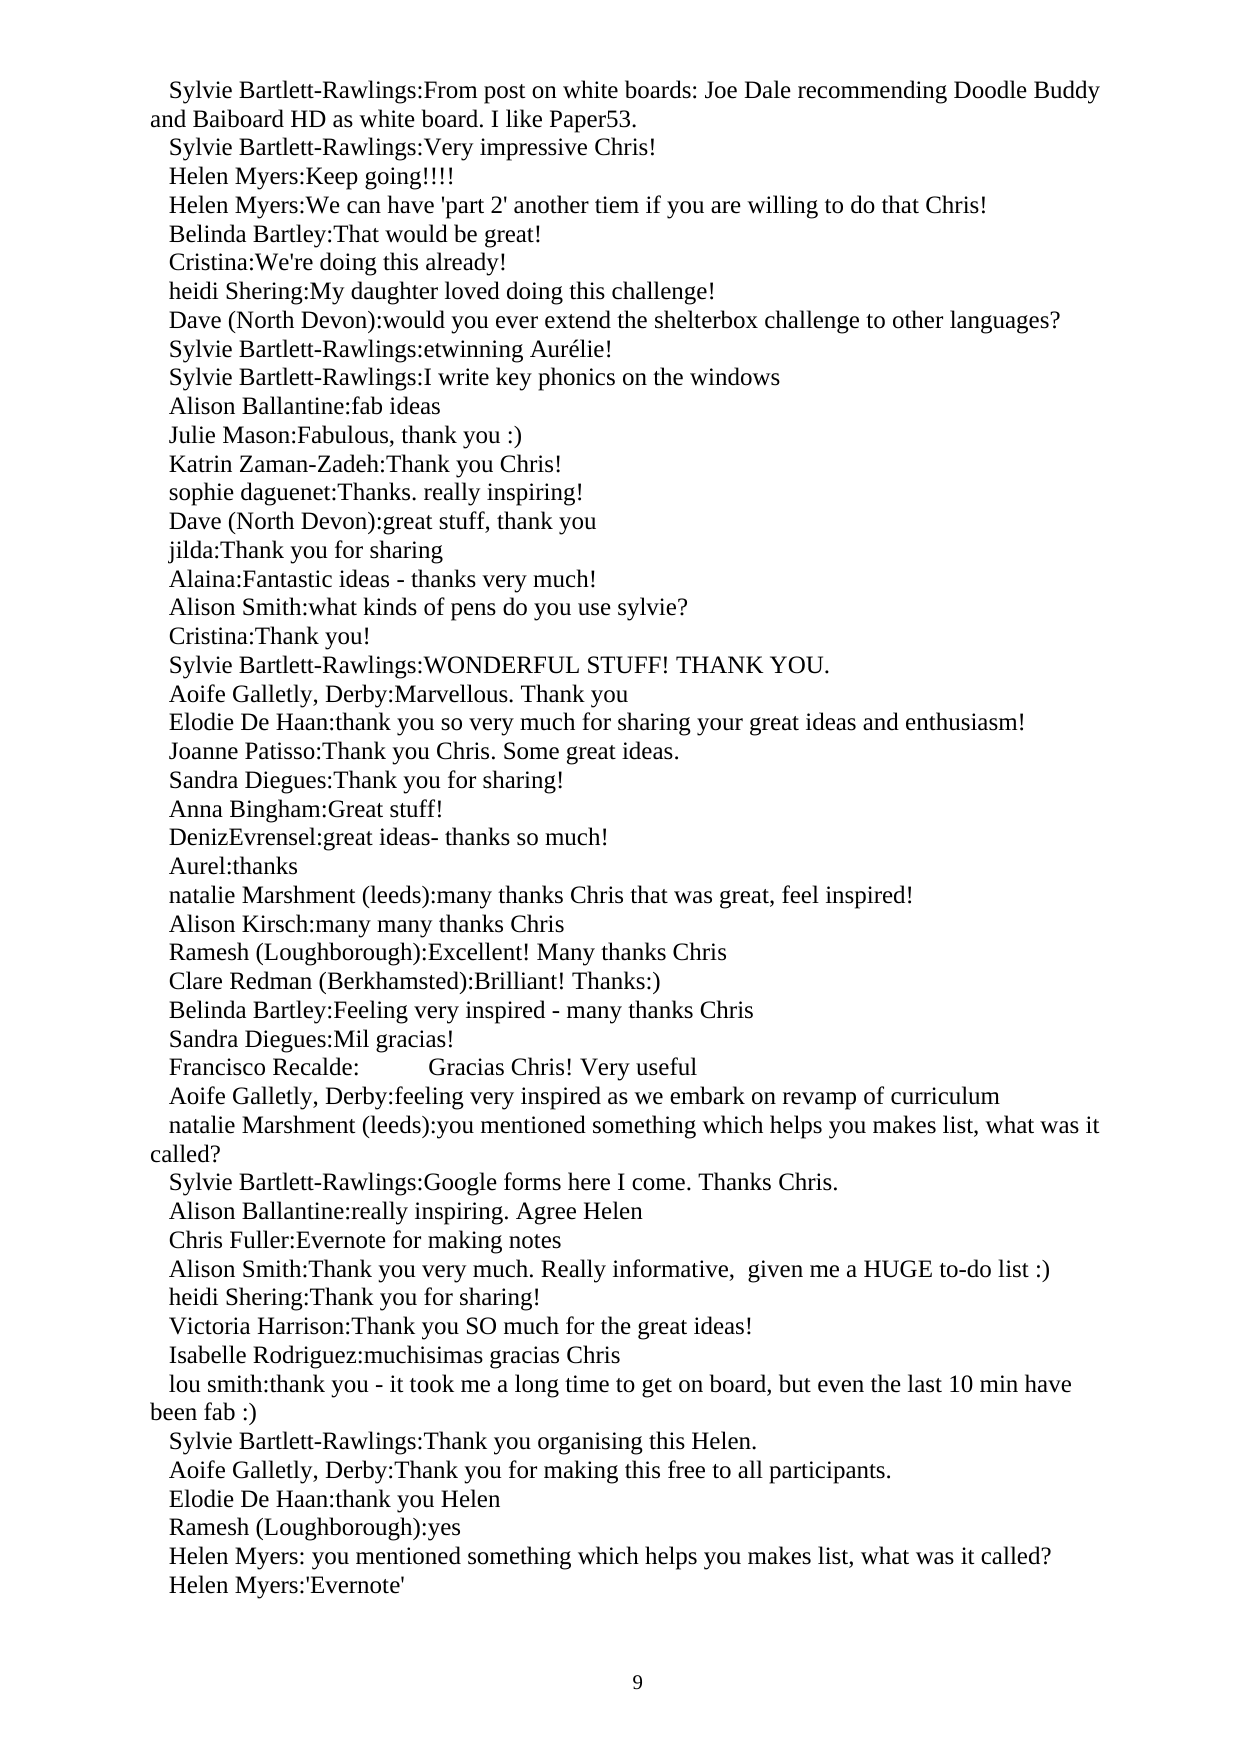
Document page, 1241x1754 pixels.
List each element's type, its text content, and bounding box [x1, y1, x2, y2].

text Anna Bingham:Great stuff! [150, 794, 1125, 822]
text Ramesh (Loughborough):Excellent! Many thanks Chris [150, 937, 1125, 966]
text Sandra Diegues:Thank you for sharing! [150, 765, 1125, 794]
text Alaina:Fantastic ideas - thanks very much! [150, 564, 1125, 592]
text heidi Shering:Thank you for sharing! [150, 1282, 1125, 1311]
text Belinda Bartley:Feeling very inspired - many thanks Chris [150, 995, 1125, 1024]
text Sylvie Bartlett-Rawlings:WONDERFUL STUFF! THANK YOU. [150, 650, 1125, 679]
text Dave (North Devon):great stuff, thank you [150, 506, 1125, 535]
text Helen Myers: you mentioned something which helps you makes list, what was it called? [150, 1541, 1125, 1570]
text Elodie De Haan:thank you Helen [150, 1484, 1125, 1512]
text Isabelle Rodriguez:muchisimas gracias Chris [150, 1340, 1125, 1369]
text Francisco Recalde: Gracias Chris! Very useful [150, 1052, 1125, 1081]
text Clare Redman (Berkhamsted):Brilliant! Thanks:) [150, 966, 1125, 995]
text Aurel:thanks [150, 851, 1125, 880]
text Alison Smith:Thank you very much. Really informative, given me a HUGE to-do list :) [150, 1254, 1125, 1282]
text Cristina:We're doing this already! [150, 247, 1125, 276]
text jilda:Thank you for sharing [150, 535, 1125, 564]
text Julie Mason:Fabulous, thank you :) [150, 420, 1125, 449]
text Aoife Galletly, Derby:Marvellous. Thank you [150, 679, 1125, 707]
text Helen Myers:Keep going!!!! [150, 161, 1125, 190]
text Sylvie Bartlett-Rawlings:I write key phonics on the windows [150, 362, 1125, 391]
text Victoria Harrison:Thank you SO much for the great ideas! [150, 1311, 1125, 1340]
text Chris Fuller:Evernote for making notes [150, 1225, 1125, 1254]
text Belinda Bartley:That would be great! [150, 219, 1125, 247]
text sophie daguenet:Thanks. really inspiring! [150, 477, 1125, 506]
text Alison Smith:what kinds of pens do you use sylvie? [150, 592, 1125, 621]
text Sylvie Bartlett-Rawlings:From post on white boards: Joe Dale recommending Doodle Buddy and Baiboard HD as white board. I like Paper53. [150, 75, 1125, 132]
text Sylvie Bartlett-Rawlings:Google forms here I come. Thanks Chris. [150, 1167, 1125, 1196]
text Alison Kirsch:many many thanks Chris [150, 909, 1125, 937]
text Ramesh (Loughborough):yes [150, 1512, 1125, 1541]
text Joanne Patisso:Thank you Chris. Some great ideas. [150, 736, 1125, 765]
text DenizEvrensel:great ideas- thanks so much! [150, 822, 1125, 851]
text Helen Myers:'Evernote' [150, 1570, 1125, 1599]
text lou smith:thank you - it took me a long time to get on board, but even the last 10 min have been fab :) [150, 1369, 1125, 1426]
text Sylvie Bartlett-Rawlings:etwinning Aurélie! [150, 334, 1125, 362]
text Alison Ballantine:really inspiring. Agree Helen [150, 1196, 1125, 1225]
text Aoife Galletly, Derby:feeling very inspired as we embark on revamp of curriculum [150, 1081, 1125, 1110]
text Sylvie Bartlett-Rawlings:Very impressive Chris! [150, 132, 1125, 161]
text Cristina:Thank you! [150, 621, 1125, 650]
text Aoife Galletly, Derby:Thank you for making this free to all participants. [150, 1455, 1125, 1484]
text Elodie De Haan:thank you so very much for sharing your great ideas and enthusiasm! [150, 707, 1125, 736]
text Alison Ballantine:fab ideas [150, 391, 1125, 420]
text Sylvie Bartlett-Rawlings:Thank you organising this Helen. [150, 1426, 1125, 1455]
text Helen Myers:We can have 'part 2' another tiem if you are willing to do that Chris! [150, 190, 1125, 219]
text Katrin Zaman-Zadeh:Thank you Chris! [150, 449, 1125, 477]
text natalie Marshment (leeds):you mentioned something which helps you makes list, what was it called? [150, 1110, 1125, 1167]
text Sandra Diegues:Mil gracias! [150, 1024, 1125, 1052]
text Dave (North Devon):would you ever extend the shelterbox challenge to other languages? [150, 305, 1125, 334]
text heidi Shering:My daughter loved doing this challenge! [150, 276, 1125, 305]
text natalie Marshment (leeds):many thanks Chris that was great, feel inspired! [150, 880, 1125, 909]
